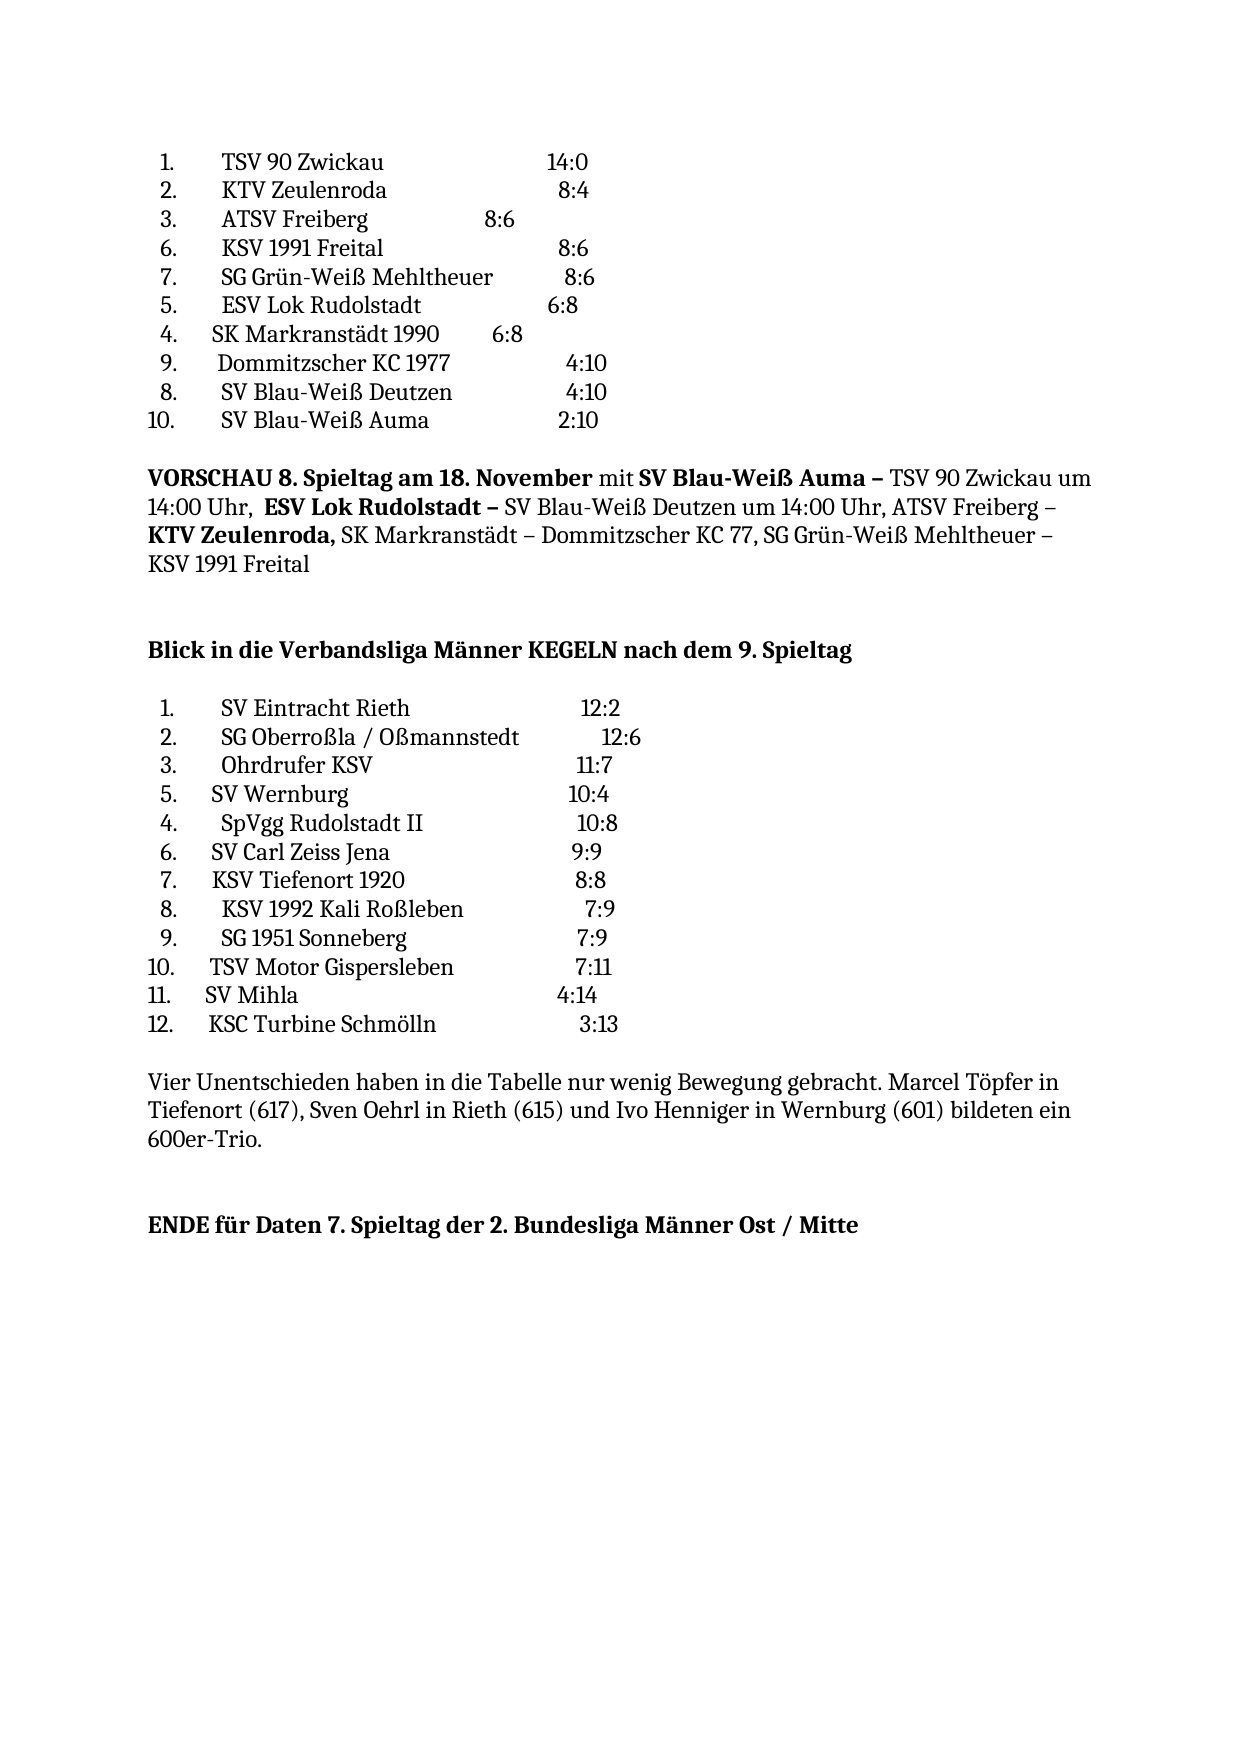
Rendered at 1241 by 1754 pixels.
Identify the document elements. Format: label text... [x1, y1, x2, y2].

text 1. SV Eintracht Rieth 12:2 [148, 694, 1093, 723]
text VORSCHAU 8. Spieltag am 18. November mit SV Blau-Weiß Auma – TSV 90 Zwickau um 14:00 Uhr, ESV Lok Rudolstadt – SV Blau-Weiß Deutzen um 14:00 Uhr, ATSV Freiberg – KTV Zeulenroda, SK Markranstädt – Dommitzscher KC 77, SG Grün-Weiß Mehltheuer – KSV 1991 Freital [148, 464, 1093, 579]
text 4. SK Markranstädt 1990 6:8 [148, 320, 1093, 349]
text 6. KSV 1991 Freital 8:6 [148, 234, 1093, 263]
text 9. SG 1951 Sonneberg 7:9 [148, 924, 1093, 953]
text 10. SV Blau-Weiß Auma 2:10 [148, 406, 1093, 435]
text 10. TSV Motor Gispersleben 7:11 [148, 953, 1093, 981]
text 7. KSV Tiefenort 1920 8:8 [148, 866, 1093, 895]
text ENDE für Daten 7. Spieltag der 2. Bundesliga Männer Ost / Mitte [148, 1211, 1093, 1240]
text 11. SV Mihla 4:14 [148, 981, 1093, 1010]
text 2. SG Oberroßla / Oßmannstedt 12:6 [148, 723, 1093, 751]
text 8. SV Blau-Weiß Deutzen 4:10 [148, 378, 1093, 406]
text 8. KSV 1992 Kali Roßleben 7:9 [148, 895, 1093, 924]
text 2. KTV Zeulenroda 8:4 [148, 176, 1093, 205]
text Blick in die Verbandsliga Männer KEGELN nach dem 9. Spieltag [148, 636, 1093, 665]
text 1. TSV 90 Zwickau 14:0 [148, 148, 1093, 176]
text Vier Unentschieden haben in die Tabelle nur wenig Bewegung gebracht. Marcel Töpfer in Tiefenort (617), Sven Oehrl in Rieth (615) und Ivo Henniger in Wernburg (601) bildeten ein 600er-Trio. [148, 1068, 1093, 1154]
text 4. SpVgg Rudolstadt II 10:8 [148, 809, 1093, 838]
text 5. ESV Lok Rudolstadt 6:8 [148, 291, 1093, 320]
text 3. ATSV Freiberg 8:6 [148, 205, 1093, 234]
text 6. SV Carl Zeiss Jena 9:9 [148, 838, 1093, 866]
text 9. Dommitzscher KC 1977 4:10 [148, 349, 1093, 378]
text 5. SV Wernburg 10:4 [148, 780, 1093, 809]
text 7. SG Grün-Weiß Mehltheuer 8:6 [148, 263, 1093, 291]
text 3. Ohrdrufer KSV 11:7 [148, 751, 1093, 780]
text 12. KSC Turbine Schmölln 3:13 [148, 1010, 1093, 1039]
